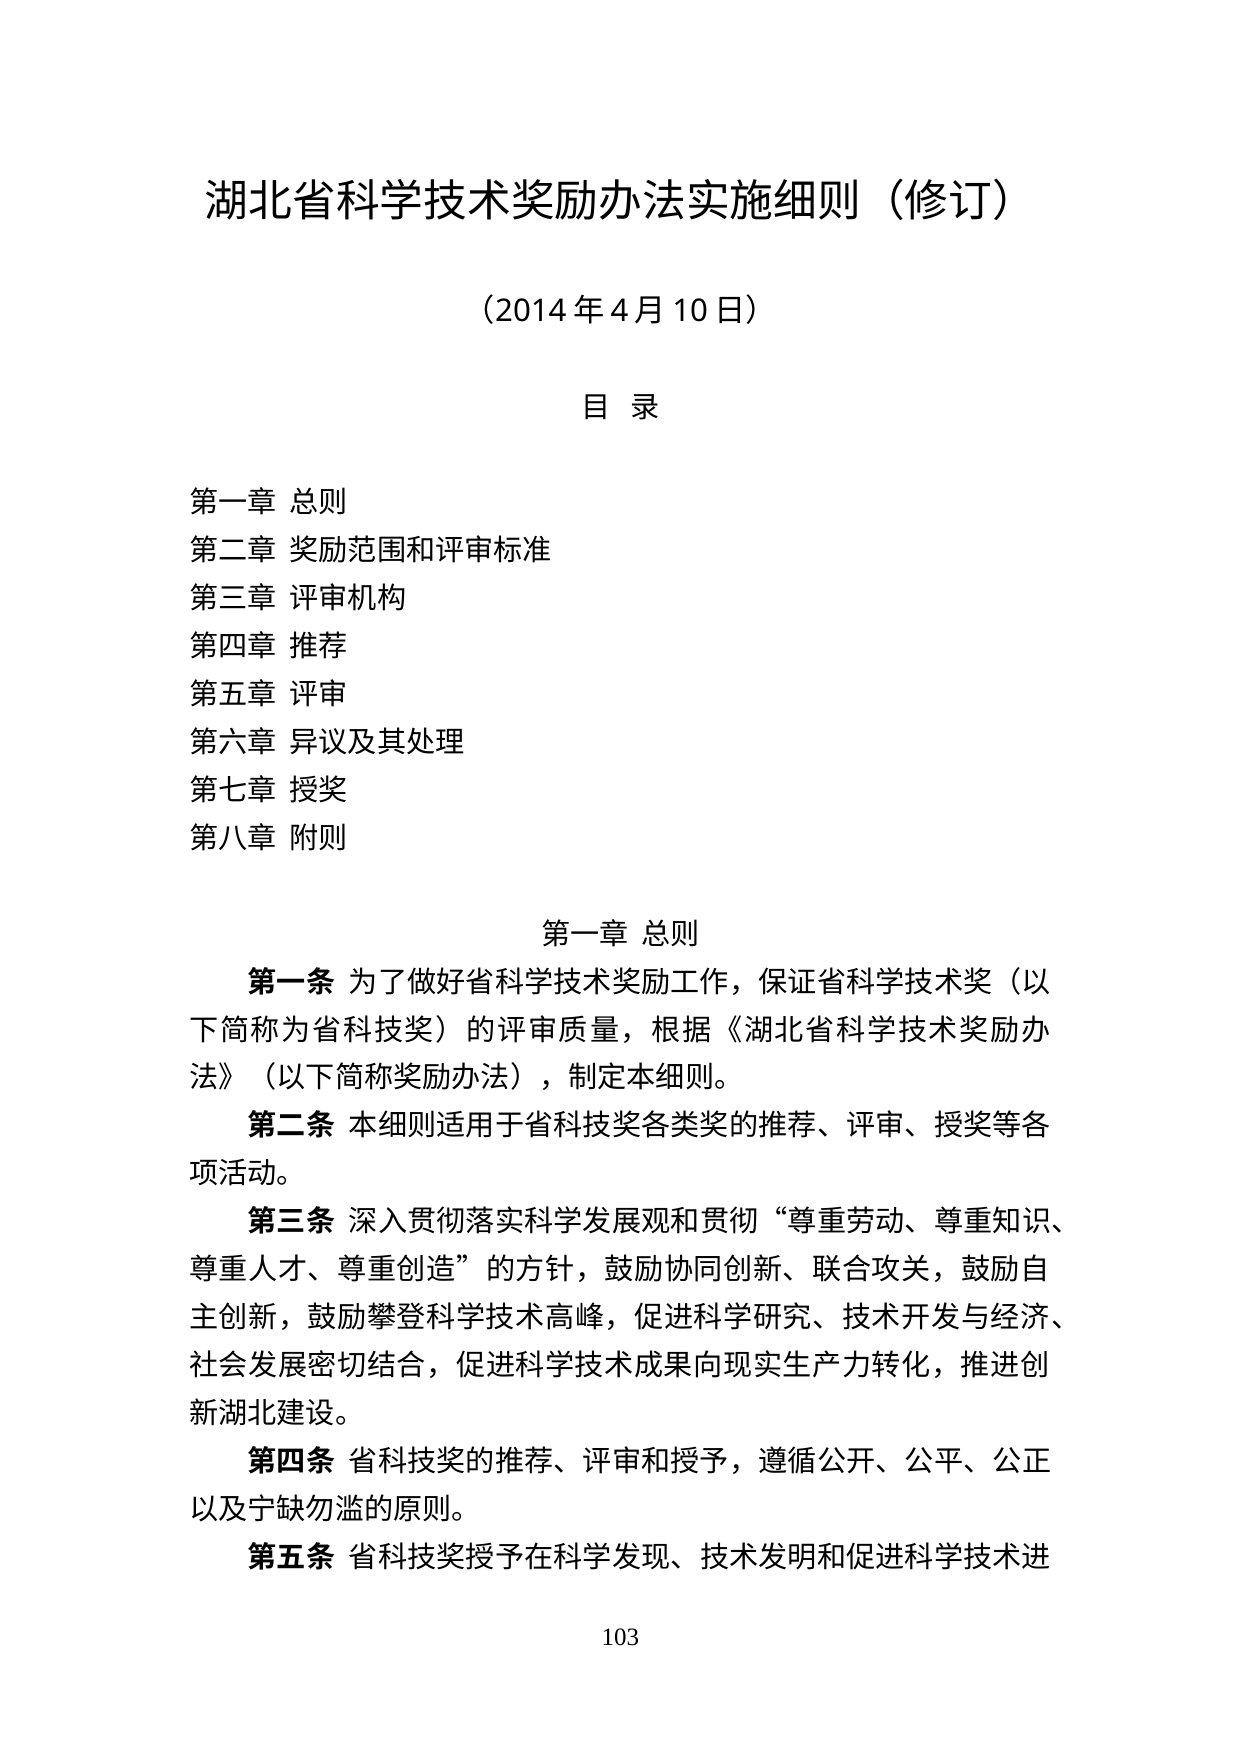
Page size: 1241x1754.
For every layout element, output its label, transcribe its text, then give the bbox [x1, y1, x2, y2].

text 湖北省科学技术奖励办法实施细则（修订） [189, 165, 1051, 229]
text 第四条 省科技奖的推荐、评审和授予，遵循公开、公平、公正以及宁缺勿滥的原则。 [189, 1433, 1051, 1529]
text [189, 1529, 1051, 1577]
text 第五章 评审 [189, 666, 1051, 714]
text 第六章 异议及其处理 [189, 714, 1051, 762]
text 第三条 深入贯彻落实科学发展观和贯彻“尊重劳动、尊重知识、尊重人才、尊重创造”的方针，鼓励协同创新、联合攻关，鼓励自主创新，鼓励攀登科学技术高峰，促进科学研究、技术开发与经济、社会发展密切结合，促进科学技术成果向现实生产力转化，推进创新湖北建设。 [189, 1193, 1051, 1433]
text 第三章 评审机构 [189, 570, 1051, 618]
text 第八章 附则 [189, 810, 1051, 858]
text 第四章 推荐 [189, 618, 1051, 666]
text 第七章 授奖 [189, 762, 1051, 810]
text 第一章 总则 [189, 474, 1051, 522]
text 第二条 本细则适用于省科技奖各类奖的推荐、评审、授奖等各项活动。 [189, 1097, 1051, 1193]
text 第一条 为了做好省科学技术奖励工作，保证省科学技术奖（以下简称为省科技奖）的评审质量，根据《湖北省科学技术奖励办法》（以下简称奖励办法），制定本细则。 [189, 954, 1051, 1097]
text （2014年4月10日） [189, 283, 1051, 331]
text 目 录 [189, 379, 1051, 427]
text 第二章 奖励范围和评审标准 [189, 522, 1051, 570]
text 第一章 总则 [189, 906, 1051, 954]
